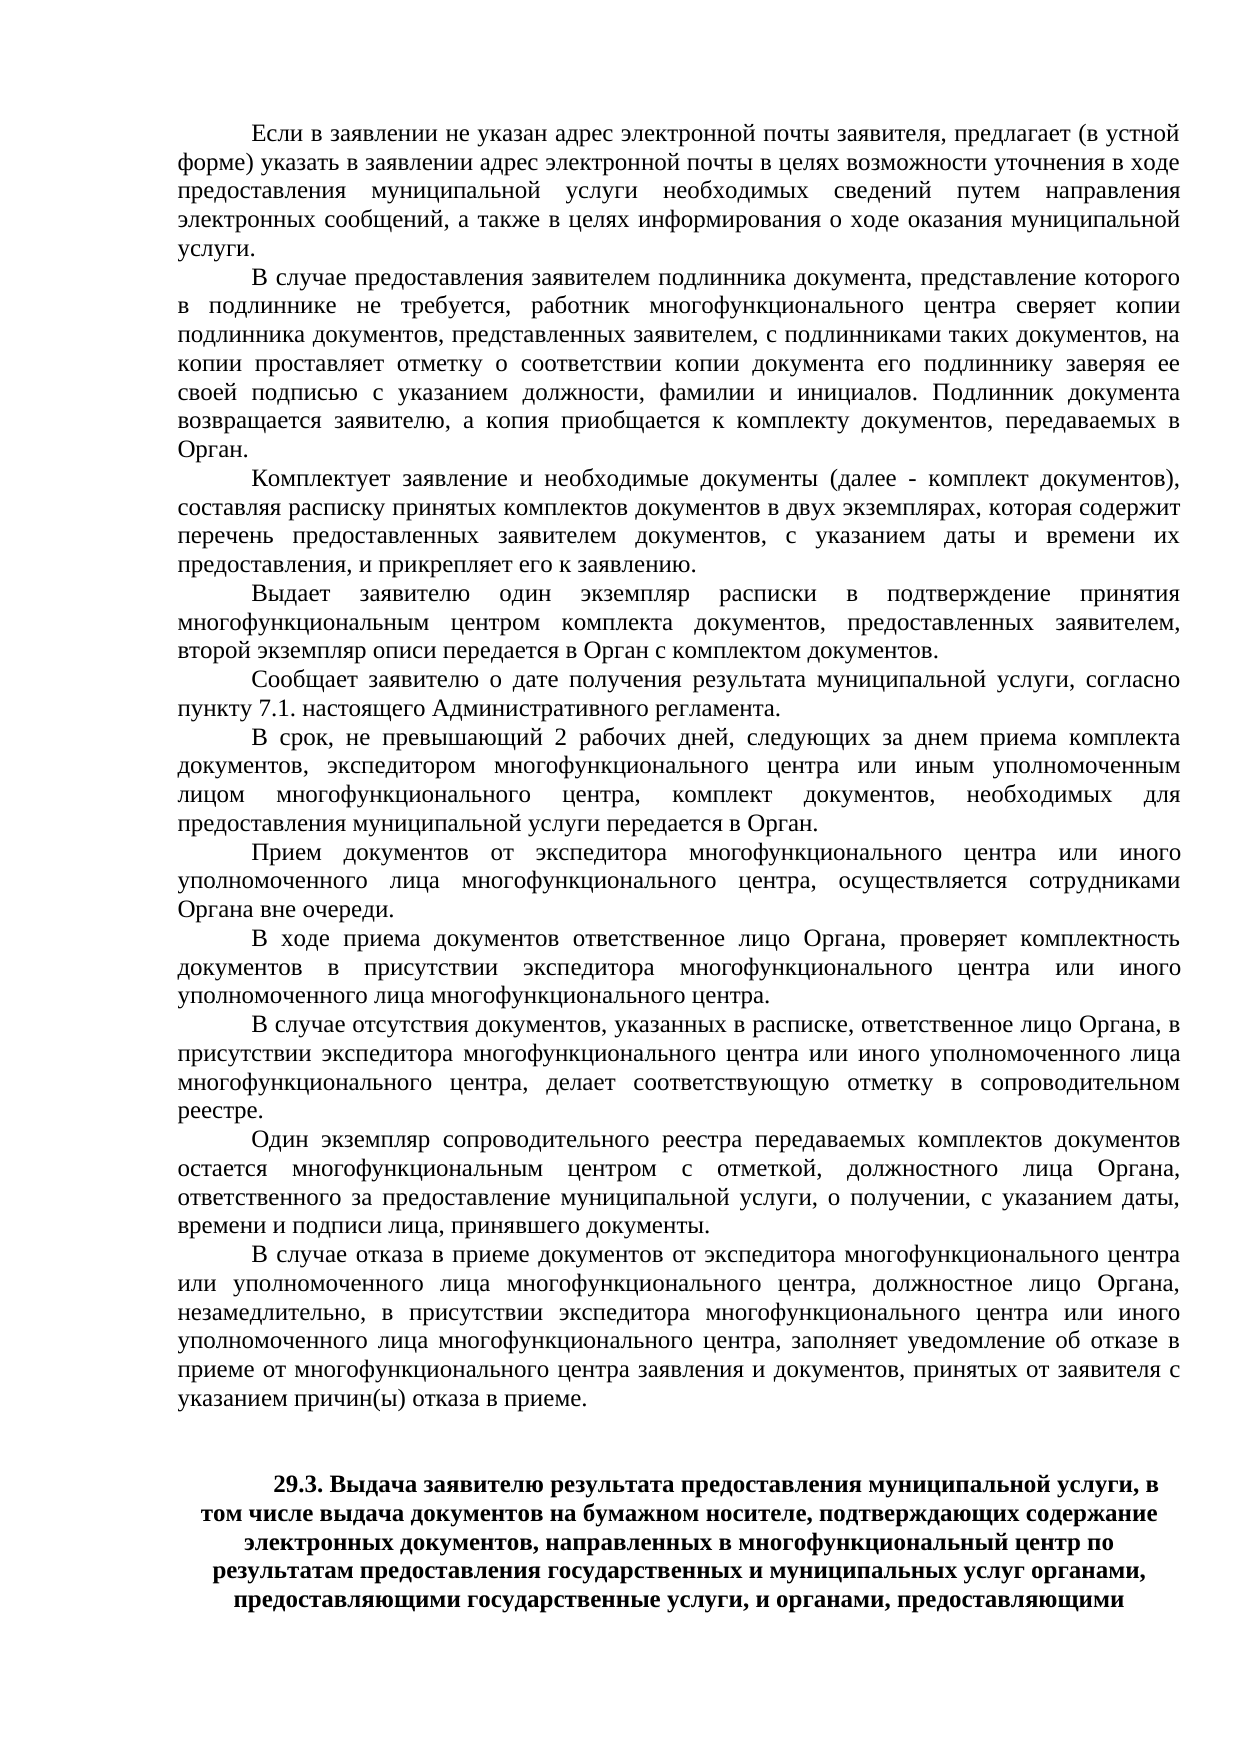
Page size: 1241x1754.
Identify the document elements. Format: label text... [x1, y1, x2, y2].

text В ходе приема документов ответственное лицо Органа, проверяет комплектность документов в присутствии экспедитора многофункционального центра или иного уполномоченного лица многофункционального центра. [177, 923, 1181, 1009]
text В случае отсутствия документов, указанных в расписке, ответственное лицо Органа, в присутствии экспедитора многофункционального центра или иного уполномоченного лица многофункционального центра, делает соответствующую отметку в сопроводительном реестре. [177, 1009, 1181, 1124]
text Комплектует заявление и необходимые документы (далее - комплект документов), составляя расписку принятых комплектов документов в двух экземплярах, которая содержит перечень предоставленных заявителем документов, с указанием даты и времени их предоставления, и прикрепляет его к заявлению. [177, 463, 1181, 578]
text В случае предоставления заявителем подлинника документа, представление которого в подлиннике не требуется, работник многофункционального центра сверяет копии подлинника документов, представленных заявителем, с подлинниками таких документов, на копии проставляет отметку о соответствии копии документа его подлиннику заверяя ее своей подписью с указанием должности, фамилии и инициалов. Подлинник документа возвращается заявителю, а копия приобщается к комплекту документов, передаваемых в Орган. [177, 262, 1181, 463]
text Сообщает заявителю о дате получения результата муниципальной услуги, согласно пункту 7.1. настоящего Административного регламента. [177, 664, 1181, 722]
text Выдает заявителю один экземпляр расписки в подтверждение принятия многофункциональным центром комплекта документов, предоставленных заявителем, второй экземпляр описи передается в Орган с комплектом документов. [177, 578, 1181, 664]
text Если в заявлении не указан адрес электронной почты заявителя, предлагает (в устной форме) указать в заявлении адрес электронной почты в целях возможности уточнения в ходе предоставления муниципальной услуги необходимых сведений путем направления электронных сообщений, а также в целях информирования о ходе оказания муниципальной услуги. [177, 118, 1181, 262]
text Один экземпляр сопроводительного реестра передаваемых комплектов документов остается многофункциональным центром с отметкой, должностного лица Органа, ответственного за предоставление муниципальной услуги, о получении, с указанием даты, времени и подписи лица, принявшего документы. [177, 1124, 1181, 1239]
text В срок, не превышающий 2 рабочих дней, следующих за днем приема комплекта документов, экспедитором многофункционального центра или иным уполномоченным лицом многофункционального центра, комплект документов, необходимых для предоставления муниципальной услуги передается в Орган. [177, 722, 1181, 837]
text Прием документов от экспедитора многофункционального центра или иного уполномоченного лица многофункционального центра, осуществляется сотрудниками Органа вне очереди. [177, 837, 1181, 923]
text В случае отказа в приеме документов от экспедитора многофункционального центра или уполномоченного лица многофункционального центра, должностное лицо Органа, незамедлительно, в присутствии экспедитора многофункционального центра или иного уполномоченного лица многофункционального центра, заполняет уведомление об отказе в приеме от многофункционального центра заявления и документов, принятых от заявителя с указанием причин(ы) отказа в приеме. [177, 1239, 1181, 1412]
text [177, 1469, 1181, 1613]
